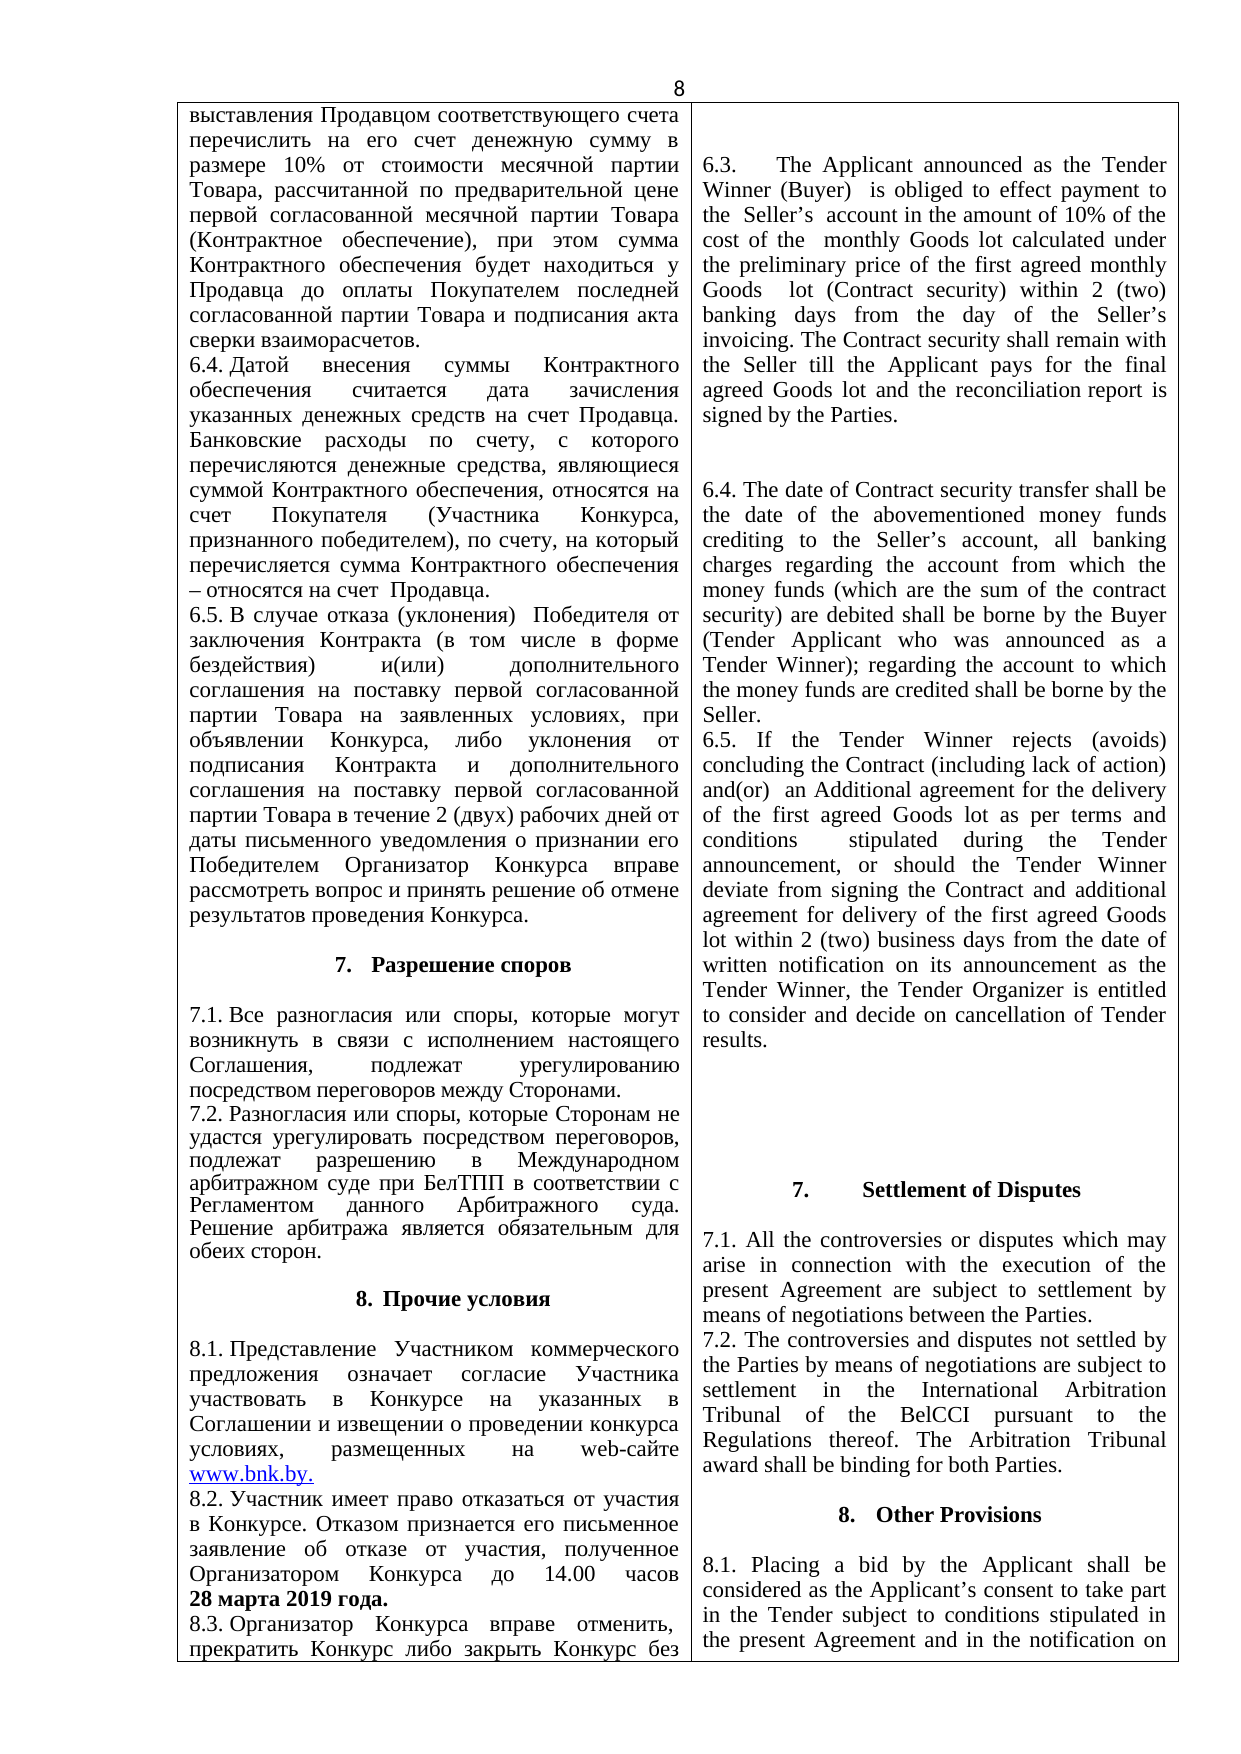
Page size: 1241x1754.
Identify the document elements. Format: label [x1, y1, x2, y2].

table_header [692, 103, 1178, 1661]
table_header [178, 103, 691, 1661]
